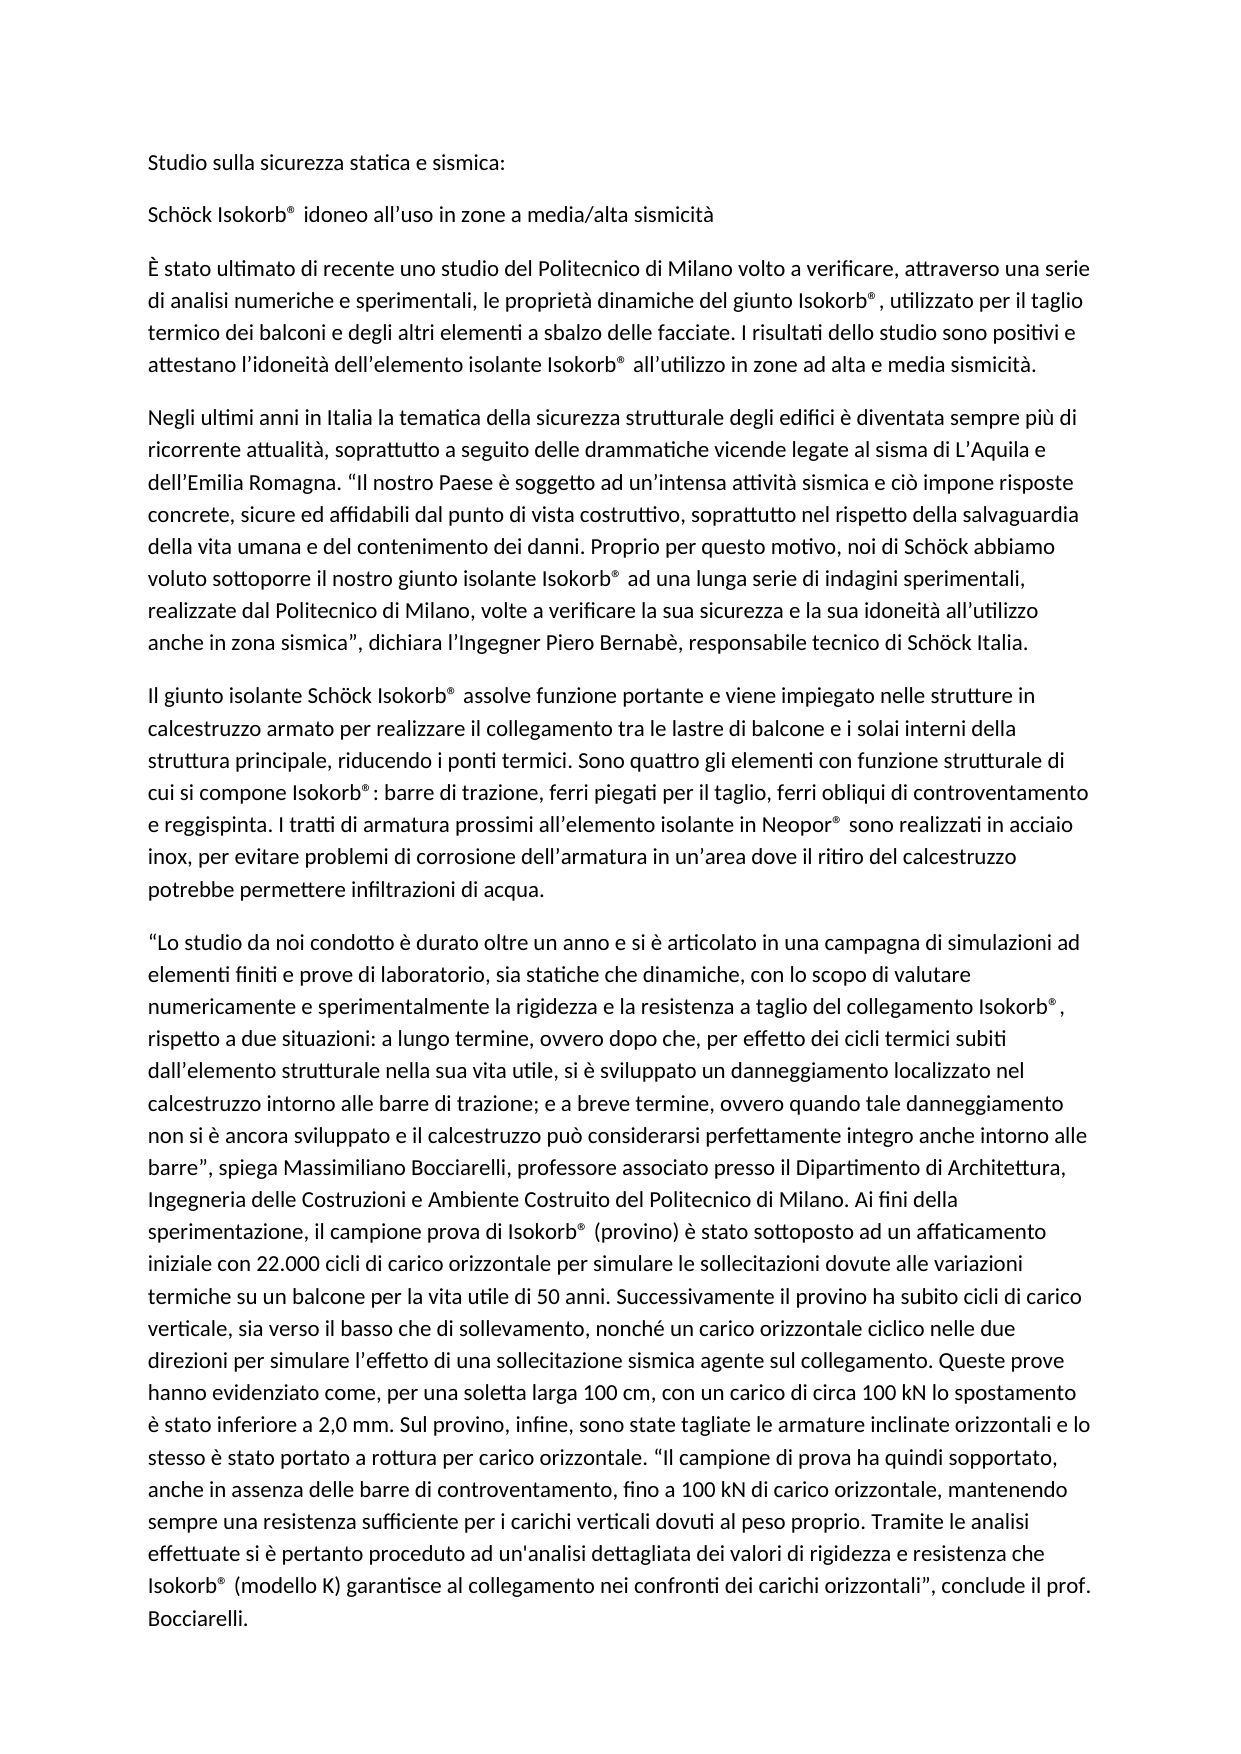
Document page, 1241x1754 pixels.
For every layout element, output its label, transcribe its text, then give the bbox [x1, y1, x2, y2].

text È stato ultimato di recente uno studio del Politecnico di Milano volto a verificare, attraverso una serie di analisi numeriche e sperimentali, le proprietà dinamiche del giunto Isokorb®, utilizzato per il taglio termico dei balconi e degli altri elementi a sbalzo delle facciate. I risultati dello studio sono positivi e attestano l’idoneità dell’elemento isolante Isokorb® all’utilizzo in zone ad alta e media sismicità. [148, 254, 1093, 378]
text Negli ultimi anni in Italia la tematica della sicurezza strutturale degli edifici è diventata sempre più di ricorrente attualità, soprattutto a seguito delle drammatiche vicende legate al sisma di L’Aquila e dell’Emilia Romagna. “Il nostro Paese è soggetto ad un’intensa attività sismica e ciò impone risposte concrete, sicure ed affidabili dal punto di vista costruttivo, soprattutto nel rispetto della salvaguardia della vita umana e del contenimento dei danni. Proprio per questo motivo, noi di Schöck abbiamo voluto sottoporre il nostro giunto isolante Isokorb® ad una lunga serie di indagini sperimentali, realizzate dal Politecnico di Milano, volte a verificare la sua sicurezza e la sua idoneità all’utilizzo anche in zona sismica”, dichiara l’Ingegner Piero Bernabè, responsabile tecnico di Schöck Italia. [148, 403, 1093, 657]
text “Lo studio da noi condotto è durato oltre un anno e si è articolato in una campagna di simulazioni ad elementi finiti e prove di laboratorio, sia statiche che dinamiche, con lo scopo di valutare numericamente e sperimentalmente la rigidezza e la resistenza a taglio del collegamento Isokorb®, rispetto a due situazioni: a lungo termine, ovvero dopo che, per effetto dei cicli termici subiti dall’elemento strutturale nella sua vita utile, si è sviluppato un danneggiamento localizzato nel calcestruzzo intorno alle barre di trazione; e a breve termine, ovvero quando tale danneggiamento non si è ancora sviluppato e il calcestruzzo può considerarsi perfettamente integro anche intorno alle barre”, spiega Massimiliano Bocciarelli, professore associato presso il Dipartimento di Architettura, Ingegneria delle Costruzioni e Ambiente Costruito del Politecnico di Milano. Ai fini della sperimentazione, il campione prova di Isokorb® (provino) è stato sottoposto ad un affaticamento iniziale con 22.000 cicli di carico orizzontale per simulare le sollecitazioni dovute alle variazioni termiche su un balcone per la vita utile di 50 anni. Successivamente il provino ha subito cicli di carico verticale, sia verso il basso che di sollevamento, nonché un carico orizzontale ciclico nelle due direzioni per simulare l’effetto di una sollecitazione sismica agente sul collegamento. Queste prove hanno evidenziato come, per una soletta larga 100 cm, con un carico di circa 100 kN lo spostamento è stato inferiore a 2,0 mm. Sul provino, infine, sono state tagliate le armature inclinate orizzontali e lo stesso è stato portato a rottura per carico orizzontale. “Il campione di prova ha quindi sopportato, anche in assenza delle barre di controventamento, fino a 100 kN di carico orizzontale, mantenendo sempre una resistenza sufficiente per i carichi verticali dovuti al peso proprio. Tramite le analisi effettuate si è pertanto proceduto ad un'analisi dettagliata dei valori di rigidezza e resistenza che Isokorb® (modello K) garantisce al collegamento nei confronti dei carichi orizzontali”, conclude il prof. Bocciarelli. [148, 928, 1093, 1632]
text Studio sulla sicurezza statica e sismica: [148, 148, 1093, 176]
text Il giunto isolante Schöck Isokorb® assolve funzione portante e viene impiegato nelle strutture in calcestruzzo armato per realizzare il collegamento tra le lastre di balcone e i solai interni della struttura principale, riducendo i ponti termici. Sono quattro gli elementi con funzione strutturale di cui si compone Isokorb®: barre di trazione, ferri piegati per il taglio, ferri obliqui di controventamento e reggispinta. I tratti di armatura prossimi all’elemento isolante in Neopor® sono realizzati in acciaio inox, per evitare problemi di corrosione dell’armatura in un’area dove il ritiro del calcestruzzo potrebbe permettere infiltrazioni di acqua. [148, 682, 1093, 903]
text Schöck Isokorb® idoneo all’uso in zone a media/alta sismicità [148, 201, 1093, 229]
